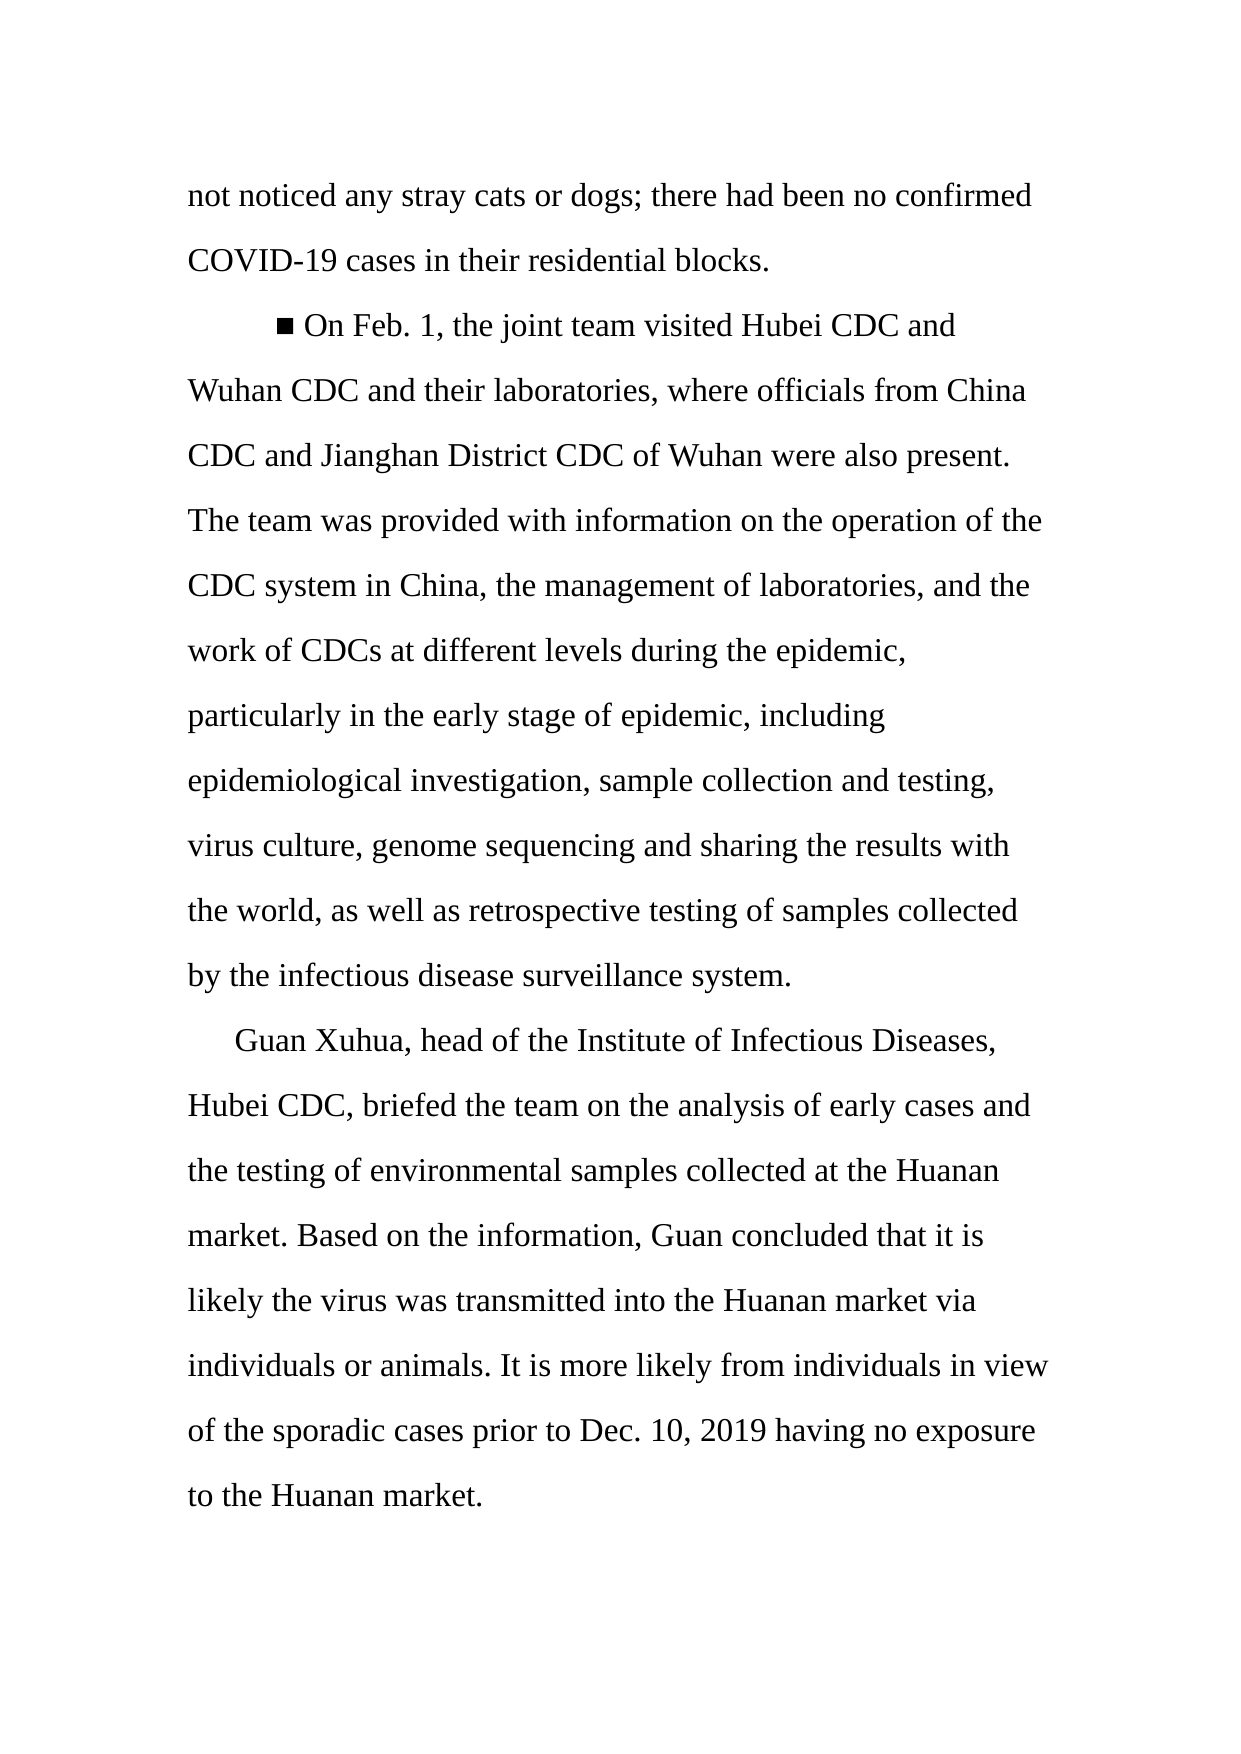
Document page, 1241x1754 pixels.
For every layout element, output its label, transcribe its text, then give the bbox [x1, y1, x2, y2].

text ■ On Feb. 1, the joint team visited Hubei CDC and Wuhan CDC and their laboratories, where officials from China CDC and Jianghan District CDC of Wuhan were also present. The team was provided with information on the operation of the CDC system in China, the management of laboratories, and the work of CDCs at different levels during the epidemic, particularly in the early stage of epidemic, including epidemiological investigation, sample collection and testing, virus culture, genome sequencing and sharing the results with the world, as well as retrospective testing of samples collected by the infectious disease surveillance system. [187, 292, 1053, 1007]
text Guan Xuhua, head of the Institute of Infectious Diseases, Hubei CDC, briefed the team on the analysis of early cases and the testing of environmental samples collected at the Huanan market. Based on the information, Guan concluded that it is likely the virus was transmitted into the Huanan market via individuals or animals. It is more likely from individuals in view of the sporadic cases prior to Dec. 10, 2019 having no exposure to the Huanan market. [187, 1007, 1053, 1527]
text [187, 162, 1053, 292]
